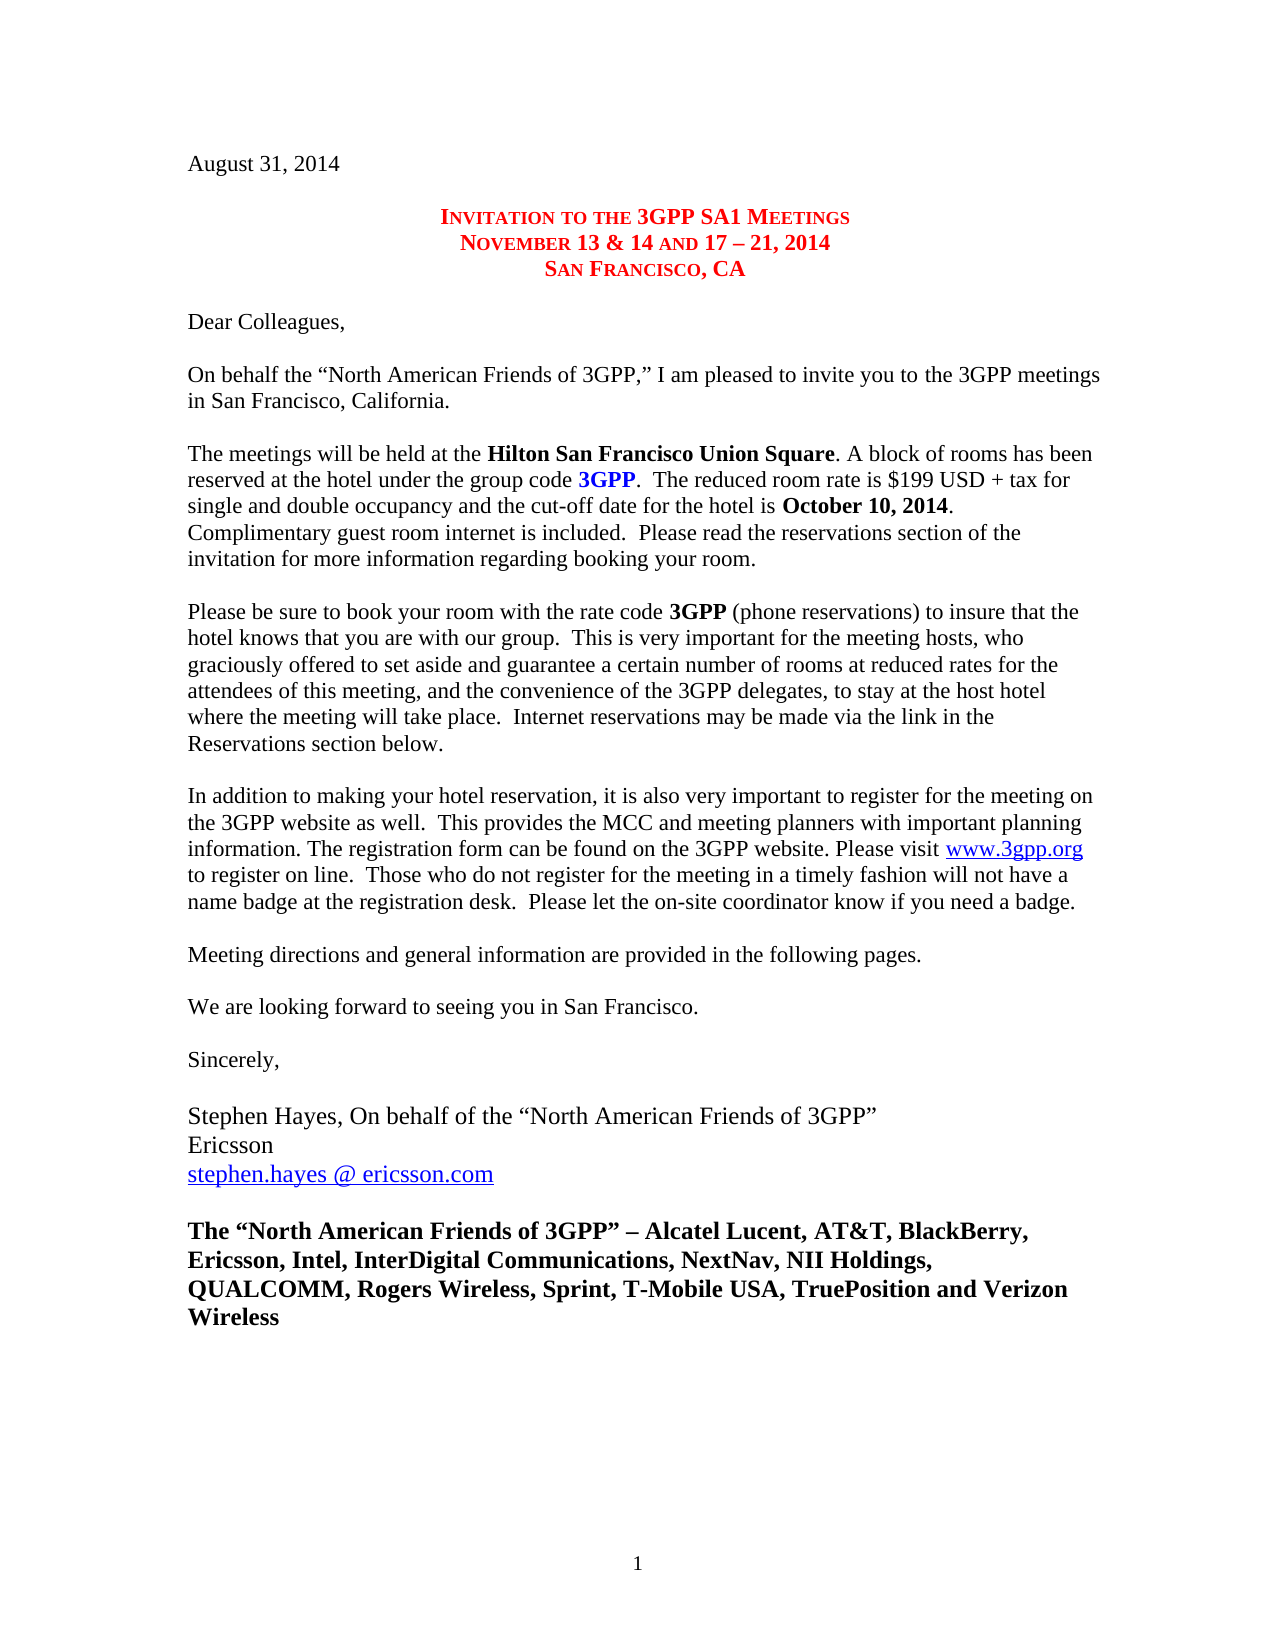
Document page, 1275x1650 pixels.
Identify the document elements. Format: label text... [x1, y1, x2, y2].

text Invitation to the 3GPP SA1 Meetings [187, 203, 1102, 229]
text In addition to making your hotel reservation, it is also very important to register for the meeting on the 3GPP website as well. This provides the MCC and meeting planners with important planning information. The registration form can be found on the 3GPP website. Please visit www.3gpp.org to register on line. Those who do not register for the meeting in a timely fashion will not have a name badge at the registration desk. Please let the on-site coordinator know if you need a badge. [187, 782, 1102, 914]
text Meeting directions and general information are provided in the following pages. [187, 941, 1102, 967]
text San Francisco, CA [187, 255, 1102, 282]
text stephen.hayes @ ericsson.com [187, 1159, 1087, 1187]
text On behalf the “North American Friends of 3GPP,” I am pleased to invite you to the 3GPP meetings in San Francisco, California. [187, 361, 1102, 413]
text Sincerely, [187, 1046, 1102, 1072]
text Dear Colleagues, [187, 308, 1102, 334]
text Please be sure to book your room with the rate code 3GPP (phone reservations) to insure that the hotel knows that you are with our group. This is very important for the meeting hosts, who graciously offered to set aside and guarantee a certain number of rooms at reduced rates for the attendees of this meeting, and the convenience of the 3GPP delegates, to stay at the host hotel where the meeting will take place. Internet reservations may be made via the link in the Reservations section below. [187, 598, 1102, 756]
subtitle August 31, 2014 [187, 150, 1102, 176]
text The meetings will be held at the Hilton San Francisco Union Square. A block of rooms has been reserved at the hotel under the group code 3GPP. The reduced room rate is $199 USD + tax for single and double occupancy and the cut-off date for the hotel is October 10, 2014. Complimentary guest room internet is included. Please read the reservations section of the invitation for more information regarding booking your room. [187, 440, 1102, 572]
text We are looking forward to seeing you in San Francisco. [187, 993, 1102, 1020]
text November 13 & 14 and 17 – 21, 2014 [187, 229, 1102, 255]
text Ericsson [187, 1130, 1087, 1159]
text Stephen Hayes, On behalf of the “North American Friends of 3GPP” [187, 1101, 1087, 1130]
text The “North American Friends of 3GPP” – Alcatel Lucent, AT&T, BlackBerry, Ericsson, Intel, InterDigital Communications, NextNav, NII Holdings, QUALCOMM, Rogers Wireless, Sprint, T-Mobile USA, TruePosition and Verizon Wireless [187, 1216, 1087, 1331]
